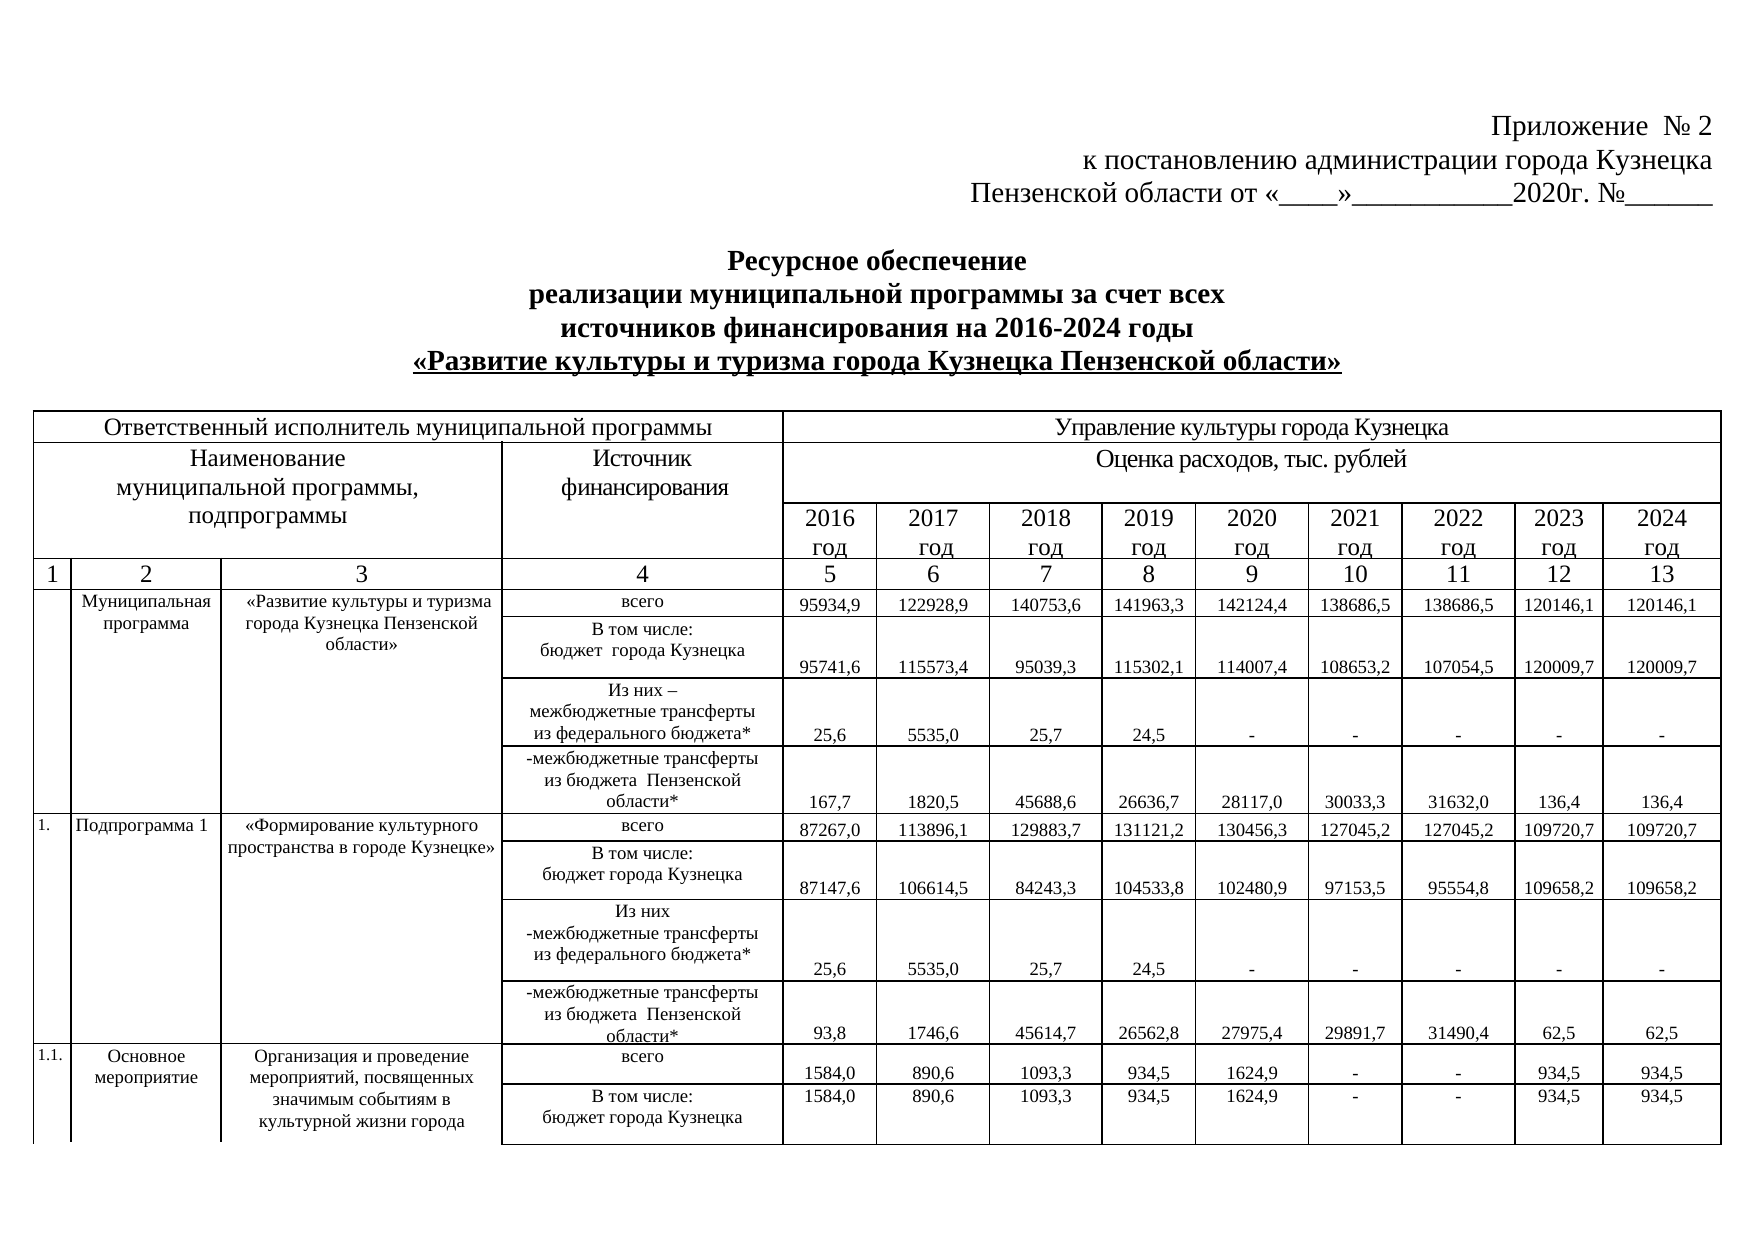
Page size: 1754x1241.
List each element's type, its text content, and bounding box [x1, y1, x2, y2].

table_cell 1584,0 [784, 1045, 876, 1083]
table_cell 28117,0 [1196, 747, 1308, 813]
table_cell 104533,8 [1103, 842, 1195, 899]
table_cell 113896,1 [877, 814, 989, 840]
table_cell 1746,6 [877, 982, 989, 1043]
table_cell 12 [1516, 559, 1602, 589]
table_cell 26562,8 [1103, 982, 1195, 1043]
table_cell 102480,9 [1196, 842, 1308, 899]
table_cell - [1403, 679, 1514, 745]
table_cell 84243,3 [990, 842, 1101, 899]
table_cell - [1516, 900, 1602, 980]
table_cell 5535,0 [877, 679, 989, 745]
table_cell 8 [1103, 559, 1195, 589]
table_cell 95554,8 [1403, 842, 1514, 899]
table_cell 106614,5 [877, 842, 989, 899]
table_cell 129883,7 [990, 814, 1101, 840]
table_cell - [1309, 900, 1401, 980]
table_cell 114007,4 [1196, 617, 1308, 677]
table_cell 934,5 [1103, 1085, 1195, 1143]
table_cell Подпрограмма 1 [72, 814, 220, 1043]
table_cell - [1196, 900, 1308, 980]
table_cell 1093,3 [990, 1045, 1101, 1083]
table_cell 1820,5 [877, 747, 989, 813]
table_cell 934,5 [1516, 1085, 1602, 1143]
table_cell 108653,2 [1309, 617, 1401, 677]
table_cell 138686,5 [1403, 590, 1514, 616]
table_cell 2024 год [1604, 504, 1720, 558]
table_cell 87147,6 [784, 842, 876, 899]
table_cell 4 [503, 559, 782, 589]
table_header Ответственный исполнитель муниципальной программы Ответственный исполнитель муниципальной программы Ответственный исполнитель муниципальной программы Ответственный исполнитель муниципальной программы [34, 412, 782, 441]
table_cell 5 [784, 559, 876, 589]
table_cell - [1403, 900, 1514, 980]
table_cell - [1309, 1085, 1401, 1143]
text «Развитие культуры и туризма города Кузнецка Пензенской области» [41, 343, 1713, 377]
text к постановлению администрации города Кузнецка [41, 142, 1713, 176]
table_cell 5535,0 [877, 900, 989, 980]
table_cell 1093,3 [990, 1085, 1101, 1143]
table_cell 136,4 [1604, 747, 1720, 813]
table_cell «Формирование культурного пространства в городе Кузнецке» [222, 814, 501, 1043]
table_cell - [1403, 1045, 1514, 1083]
table_cell 1. [34, 814, 70, 1043]
table_cell 131121,2 [1103, 814, 1195, 840]
table_cell 142124,4 [1196, 590, 1308, 616]
table_cell 109720,7 [1604, 814, 1720, 840]
table_cell 25,6 [784, 900, 876, 980]
table_cell 1 [34, 559, 70, 589]
table_cell 2 [72, 559, 220, 589]
table_cell 109658,2 [1516, 842, 1602, 899]
table_cell 30033,3 [1309, 747, 1401, 813]
table_cell 25,7 [990, 679, 1101, 745]
table_cell - [1403, 1085, 1514, 1143]
table_cell 31490,4 [1403, 982, 1514, 1043]
table_cell 167,7 [784, 747, 876, 813]
table_cell - [1196, 679, 1308, 745]
table_cell 109720,7 [1516, 814, 1602, 840]
table_cell 1584,0 [784, 1085, 876, 1143]
table_cell «Развитие культуры и туризма города Кузнецка Пензенской области» [222, 590, 501, 813]
table_cell 31632,0 [1403, 747, 1514, 813]
table_cell всего [503, 590, 782, 616]
table_cell 62,5 [1604, 982, 1720, 1043]
table_cell 934,5 [1604, 1045, 1720, 1083]
table_cell всего [503, 1045, 782, 1083]
table_cell Оценка расходов, тыс. рублей [784, 443, 1720, 502]
table_cell 2017 год [877, 504, 989, 558]
text Пензенской области от «____»___________2020г. №______ [41, 176, 1713, 209]
table_cell 13 [1604, 559, 1720, 589]
table_cell 127045,2 [1403, 814, 1514, 840]
table_cell 1624,9 [1196, 1045, 1308, 1083]
table_cell 120009,7 [1604, 617, 1720, 677]
table_cell 95934,9 [784, 590, 876, 616]
table_header Управление культуры города Кузнецка [784, 412, 1720, 441]
table_cell - [1309, 1045, 1401, 1083]
table_cell 934,5 [1516, 1045, 1602, 1083]
table_cell 10 [1309, 559, 1401, 589]
table_cell 97153,5 [1309, 842, 1401, 899]
table_cell - [1604, 900, 1720, 980]
table_cell 93,8 [784, 982, 876, 1043]
table_cell 24,5 [1103, 900, 1195, 980]
table_cell 45614,7 [990, 982, 1101, 1043]
table_cell В том числе: бюджет города Кузнецка [503, 617, 782, 677]
table_cell 120146,1 [1604, 590, 1720, 616]
table_cell В том числе: бюджет города Кузнецка [503, 842, 782, 899]
table_cell Источник финансирования [503, 443, 782, 558]
table_cell Из них – межбюджетные трансферты из федерального бюджета* [503, 679, 782, 745]
text Ресурсное обеспечение [41, 243, 1713, 276]
table_cell -межбюджетные трансферты из бюджета Пензенской области* [503, 982, 782, 1043]
table_cell 2021 год [1309, 504, 1401, 558]
table_cell 130456,3 [1196, 814, 1308, 840]
table_cell Из них -межбюджетные трансферты из федерального бюджета* [503, 900, 782, 980]
table_cell 2019 год [1103, 504, 1195, 558]
table_cell 2018 год [990, 504, 1101, 558]
table_cell 2020 год [1196, 504, 1308, 558]
table_cell 890,6 [877, 1085, 989, 1143]
table_cell 25,6 [784, 679, 876, 745]
table_cell 934,5 [1103, 1045, 1195, 1083]
table_cell - [1309, 679, 1401, 745]
table_cell - [1604, 679, 1720, 745]
table_cell 141963,3 [1103, 590, 1195, 616]
table_cell 6 [877, 559, 989, 589]
table_cell 107054,5 [1403, 617, 1514, 677]
table_cell Основное мероприятие [71, 1044, 221, 1143]
table_cell 934,5 [1604, 1085, 1720, 1143]
table_cell 27975,4 [1196, 982, 1308, 1043]
table_cell 115573,4 [877, 617, 989, 677]
table_cell 95039,3 [990, 617, 1101, 677]
table_cell 140753,6 [990, 590, 1101, 616]
table_cell 120009,7 [1516, 617, 1602, 677]
table_cell 890,6 [877, 1045, 989, 1083]
table_cell Наименование муниципальной программы, подпрограммы [34, 443, 501, 558]
table_cell [34, 590, 70, 813]
table_cell 1.1. [34, 1044, 71, 1143]
table_cell 9 [1196, 559, 1308, 589]
table_cell 2023 год [1516, 504, 1602, 558]
table_cell -межбюджетные трансферты из бюджета Пензенской области* [503, 747, 782, 813]
table_cell 26636,7 [1103, 747, 1195, 813]
table_cell 127045,2 [1309, 814, 1401, 840]
table_cell В том числе: бюджет города Кузнецка [503, 1085, 782, 1143]
table_cell 109658,2 [1604, 842, 1720, 899]
table_cell 120146,1 [1516, 590, 1602, 616]
table_cell 45688,6 [990, 747, 1101, 813]
text источников финансирования на 2016-2024 годы [41, 310, 1713, 343]
table_cell 11 [1403, 559, 1514, 589]
table_cell 136,4 [1516, 747, 1602, 813]
table_cell 24,5 [1103, 679, 1195, 745]
table_cell 2022 год [1403, 504, 1514, 558]
table_cell 3 [222, 559, 501, 589]
table_cell 122928,9 [877, 590, 989, 616]
table_cell 1624,9 [1196, 1085, 1308, 1143]
table_cell - [1516, 679, 1602, 745]
table_cell Организация и проведение мероприятий, посвященных значимым событиям в культурной жизни города Кузнецка, Пензенской области и России, развитие культурного сотрудничества [221, 1044, 501, 1143]
text Приложение № 2 [41, 108, 1713, 142]
table_cell 95741,6 [784, 617, 876, 677]
table_cell 25,7 [990, 900, 1101, 980]
table_cell 7 [990, 559, 1101, 589]
text реализации муниципальной программы за счет всех [41, 276, 1713, 310]
table_cell всего [503, 814, 782, 840]
table_cell 2016 год [784, 504, 876, 558]
table_cell 115302,1 [1103, 617, 1195, 677]
table_cell 62,5 [1516, 982, 1602, 1043]
table_cell 138686,5 [1309, 590, 1401, 616]
table_cell Муниципальная программа [72, 590, 220, 813]
table_cell 87267,0 [784, 814, 876, 840]
table_cell 29891,7 [1309, 982, 1401, 1043]
